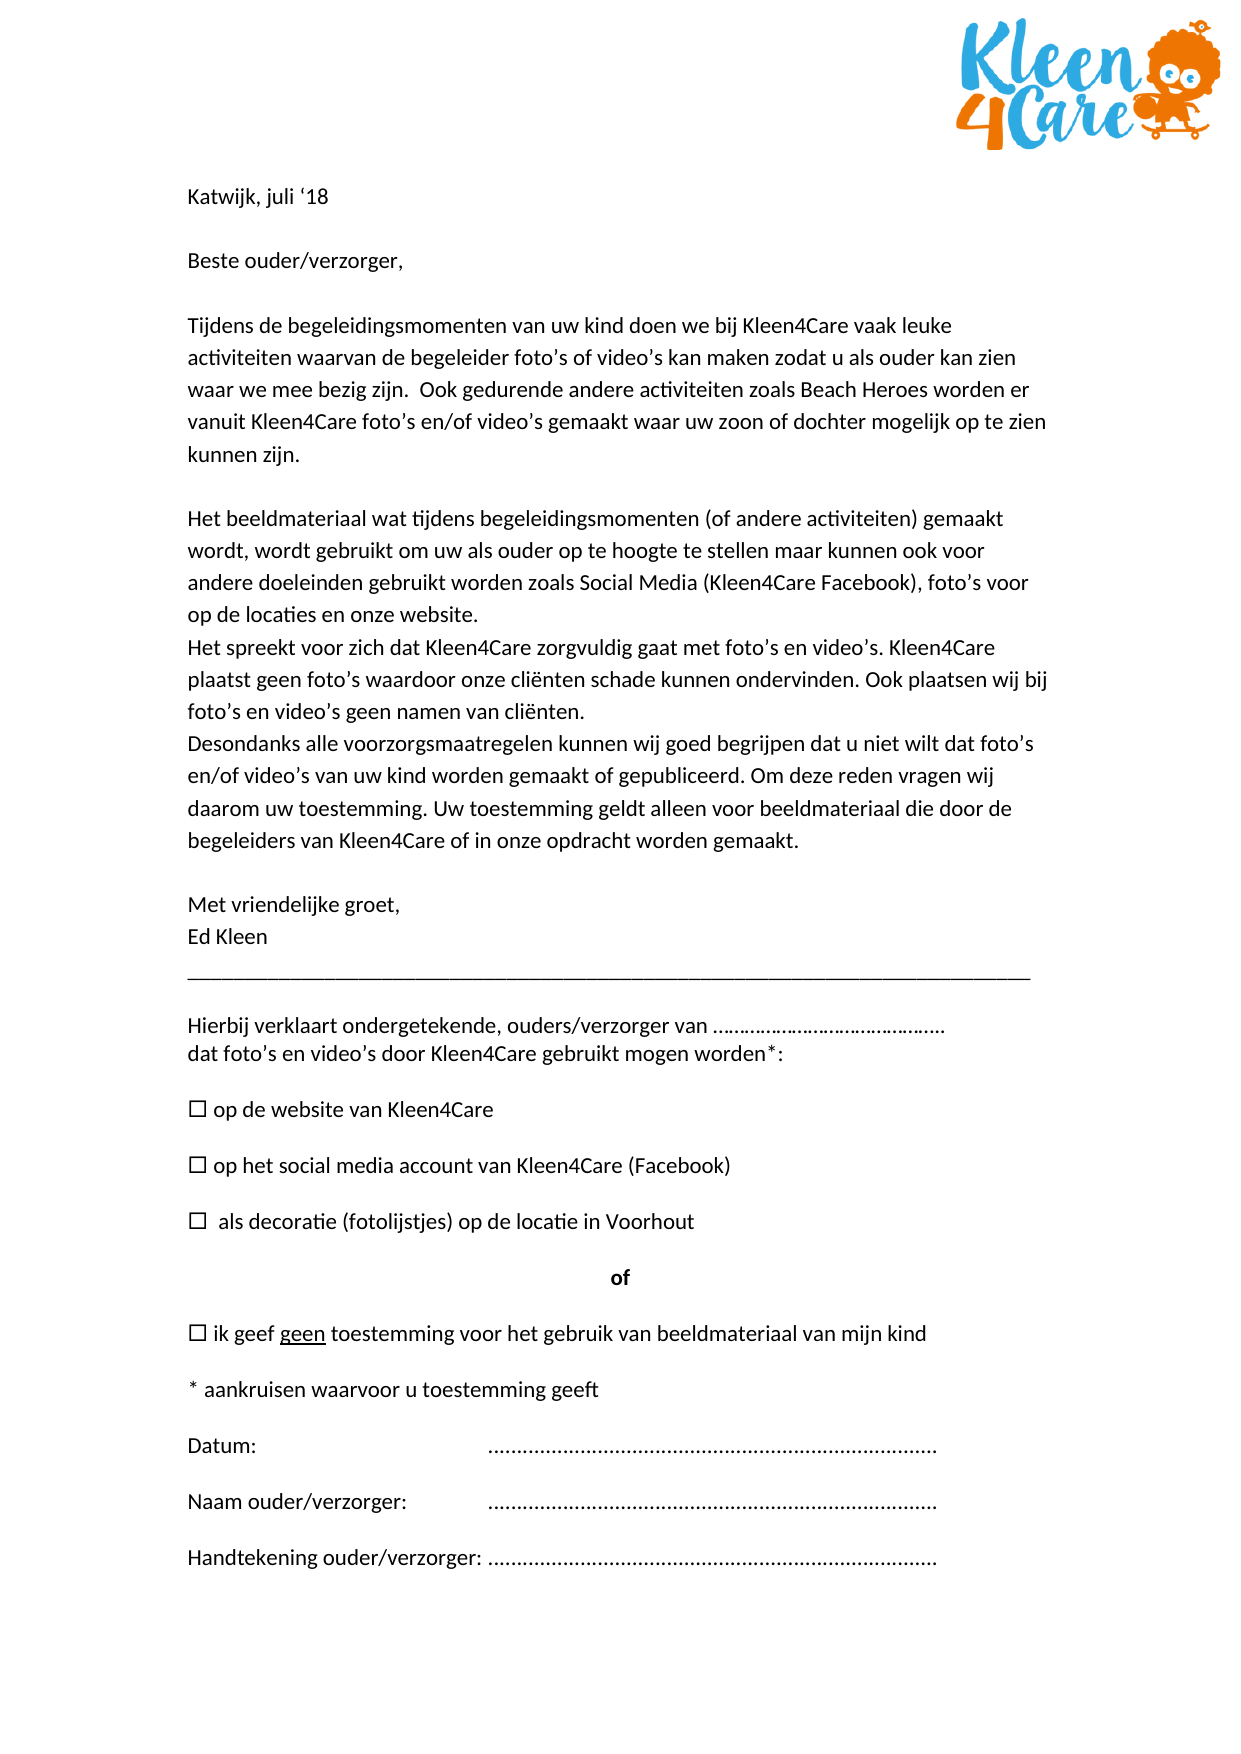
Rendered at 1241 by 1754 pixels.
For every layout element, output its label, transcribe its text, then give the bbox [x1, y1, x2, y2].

text Datum: .............................................................................. [187, 1431, 1053, 1459]
text Ed Kleen [187, 922, 1053, 951]
text Beste ouder/verzorger, [187, 247, 1053, 274]
text * aankruisen waarvoor u toestemming geeft [187, 1375, 1053, 1403]
text of [187, 1263, 1053, 1291]
text Handtekening ouder/verzorger: .............................................................................. [187, 1543, 1053, 1571]
text op het social media account van Kleen4Care (Facebook) [187, 1151, 1053, 1179]
text ik geef geen toestemming voor het gebruik van beeldmateriaal van mijn kind [187, 1319, 1053, 1347]
picture [956, 18, 1221, 150]
text Desondanks alle voorzorgsmaatregelen kunnen wij goed begrijpen dat u niet wilt dat foto’s en/of video’s van uw kind worden gemaakt of gepubliceerd. Om deze reden vragen wij daarom uw toestemming. Uw toestemming geldt alleen voor beeldmateriaal die door de begeleiders van Kleen4Care of in onze opdracht worden gemaakt. [187, 729, 1053, 854]
text Tijdens de begeleidingsmomenten van uw kind doen we bij Kleen4Care vaak leuke activiteiten waarvan de begeleider foto’s of video’s kan maken zodat u als ouder kan zien waar we mee bezig zijn. Ook gedurende andere activiteiten zoals Beach Heroes worden er vanuit Kleen4Care foto’s en/of video’s gemaakt waar uw zoon of dochter mogelijk op te zien kunnen zijn. [187, 311, 1053, 468]
text __________________________________________________________________________ [187, 955, 1053, 983]
text Katwijk, juli ‘18 [187, 182, 1053, 210]
text dat foto’s en video’s door Kleen4Care gebruikt mogen worden*: [187, 1039, 1053, 1067]
text Het spreekt voor zich dat Kleen4Care zorgvuldig gaat met foto’s en video’s. Kleen4Care plaatst geen foto’s waardoor onze cliënten schade kunnen ondervinden. Ook plaatsen wij bij foto’s en video’s geen namen van cliënten. [187, 633, 1053, 725]
text Met vriendelijke groet, [187, 890, 1053, 918]
text als decoratie (fotolijstjes) op de locatie in Voorhout [187, 1207, 1053, 1235]
text op de website van Kleen4Care [187, 1095, 1053, 1123]
text Hierbij verklaart ondergetekende, ouders/verzorger van …………………………………….. [187, 1011, 1053, 1039]
text Naam ouder/verzorger: .............................................................................. [187, 1487, 1053, 1515]
text Het beeldmateriaal wat tijdens begeleidingsmomenten (of andere activiteiten) gemaakt wordt, wordt gebruikt om uw als ouder op te hoogte te stellen maar kunnen ook voor andere doeleinden gebruikt worden zoals Social Media (Kleen4Care Facebook), foto’s voor op de locaties en onze website. [187, 504, 1053, 629]
